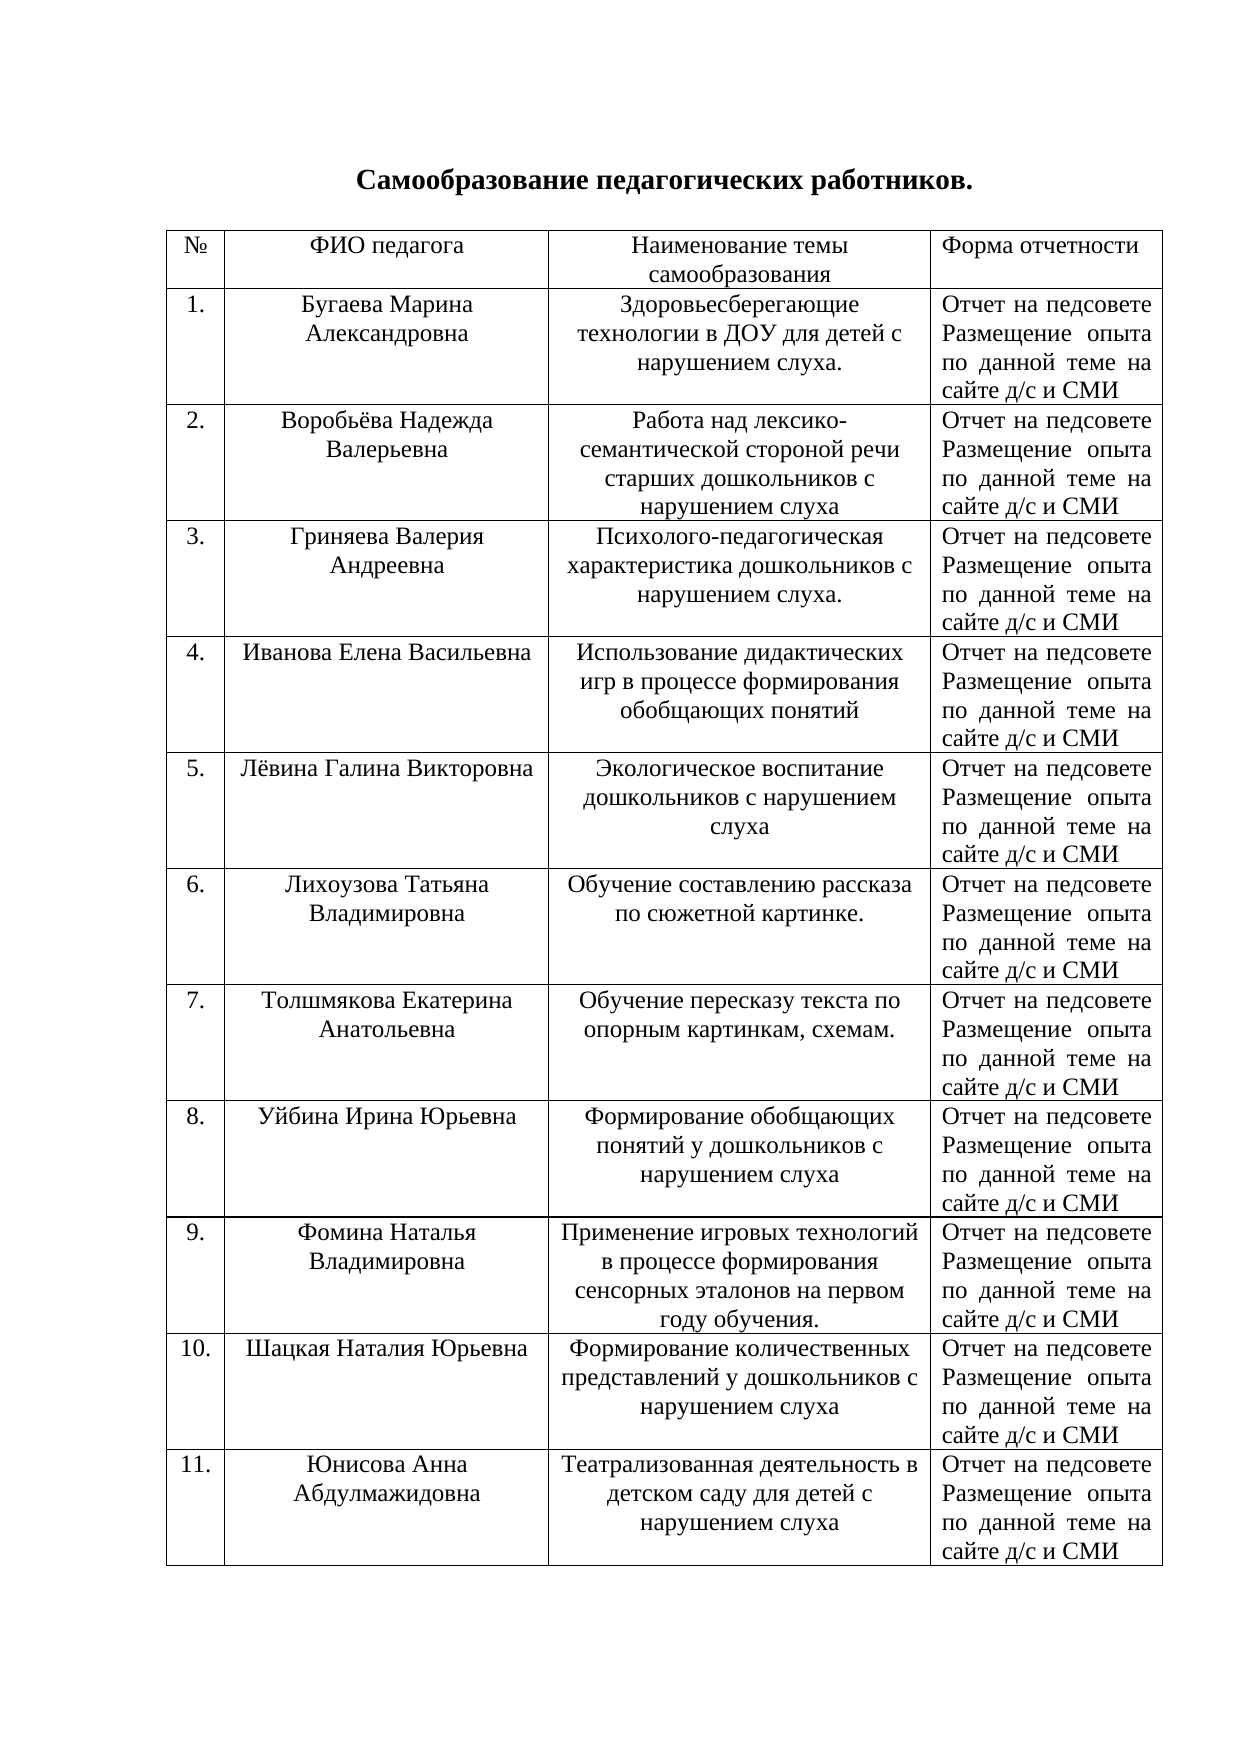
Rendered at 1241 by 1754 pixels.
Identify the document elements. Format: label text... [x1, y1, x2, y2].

table_cell 7. [167, 985, 224, 1100]
table_cell 3. [167, 521, 224, 636]
table_cell Отчет на педсовете Размещение опыта по данной теме на сайте д/с и СМИ [931, 869, 1162, 984]
table_cell Бугаева Марина Александровна [225, 289, 548, 404]
table_cell Отчет на педсовете Размещение опыта по данной теме на сайте д/с и СМИ [931, 405, 1162, 520]
table_cell Иванова Елена Васильевна [225, 637, 548, 752]
table_cell Здоровьесберегающие технологии в ДОУ для детей с нарушением слуха. [549, 289, 930, 404]
table_header Форма отчетности [931, 231, 1162, 288]
table_header Наименование темы самообразования [549, 231, 930, 288]
table_header ФИО педагога [225, 231, 548, 288]
table_cell 4. [167, 637, 224, 752]
table_cell Воробьёва Надежда Валерьевна [225, 405, 548, 520]
table_cell Лёвина Галина Викторовна [225, 753, 548, 868]
table_cell 5. [167, 753, 224, 868]
table_cell 1. [167, 289, 224, 404]
table_cell Отчет на педсовете Размещение опыта по данной теме на сайте д/с и СМИ [931, 289, 1162, 404]
text Самообразование педагогических работников. [177, 162, 1152, 196]
table_cell Лихоузова Татьяна Владимировна [225, 869, 548, 984]
table_cell Отчет на педсовете Размещение опыта по данной теме на сайте д/с и СМИ [931, 521, 1162, 636]
table_cell 2. [167, 405, 224, 520]
table_cell Использование дидактических игр в процессе формирования обобщающих понятий [549, 637, 930, 752]
table_cell Юнисова Анна Абдулмажидовна [225, 1450, 548, 1564]
table_cell Формирование обобщающих понятий у дошкольников с нарушением слуха [549, 1101, 930, 1216]
table_cell Отчет на педсовете Размещение опыта по данной теме на сайте д/с и СМИ [931, 753, 1162, 868]
table_cell Обучение пересказу текста по опорным картинкам, схемам. [549, 985, 930, 1100]
table_cell Обучение составлению рассказа по сюжетной картинке. [549, 869, 930, 984]
table_cell Отчет на педсовете Размещение опыта по данной теме на сайте д/с и СМИ [931, 637, 1162, 752]
table_cell Работа над лексико-семантической стороной речи старших дошкольников с нарушением слуха [549, 405, 930, 520]
table_cell 6. [167, 869, 224, 984]
table_cell Уйбина Ирина Юрьевна [225, 1101, 548, 1216]
table_cell Применение игровых технологий в процессе формирования сенсорных эталонов на первом году обучения. [549, 1218, 930, 1332]
table_cell Шацкая Наталия Юрьевна [225, 1334, 548, 1448]
table_cell Гриняева Валерия Андреевна [225, 521, 548, 636]
table_cell Отчет на педсовете Размещение опыта по данной теме на сайте д/с и СМИ [931, 1450, 1162, 1564]
table_cell 11. [167, 1450, 224, 1564]
table_cell Отчет на педсовете Размещение опыта по данной теме на сайте д/с и СМИ [931, 1101, 1162, 1216]
table_cell Театрализованная деятельность в детском саду для детей с нарушением слуха [549, 1450, 930, 1564]
table_cell 10. [167, 1334, 224, 1448]
table_cell Психолого-педагогическая характеристика дошкольников с нарушением слуха. [549, 521, 930, 636]
table_cell Экологическое воспитание дошкольников с нарушением слуха [549, 753, 930, 868]
table_cell Отчет на педсовете Размещение опыта по данной теме на сайте д/с и СМИ [931, 1218, 1162, 1332]
table_cell 9. [167, 1218, 224, 1332]
table_header № [167, 231, 224, 288]
table_cell Толшмякова Екатерина Анатольевна [225, 985, 548, 1100]
table_cell Отчет на педсовете Размещение опыта по данной теме на сайте д/с и СМИ [931, 1334, 1162, 1448]
table_cell 8. [167, 1101, 224, 1216]
table_cell Формирование количественных представлений у дошкольников с нарушением слуха [549, 1334, 930, 1448]
table_cell Фомина Наталья Владимировна [225, 1218, 548, 1332]
table_cell Отчет на педсовете Размещение опыта по данной теме на сайте д/с и СМИ [931, 985, 1162, 1100]
